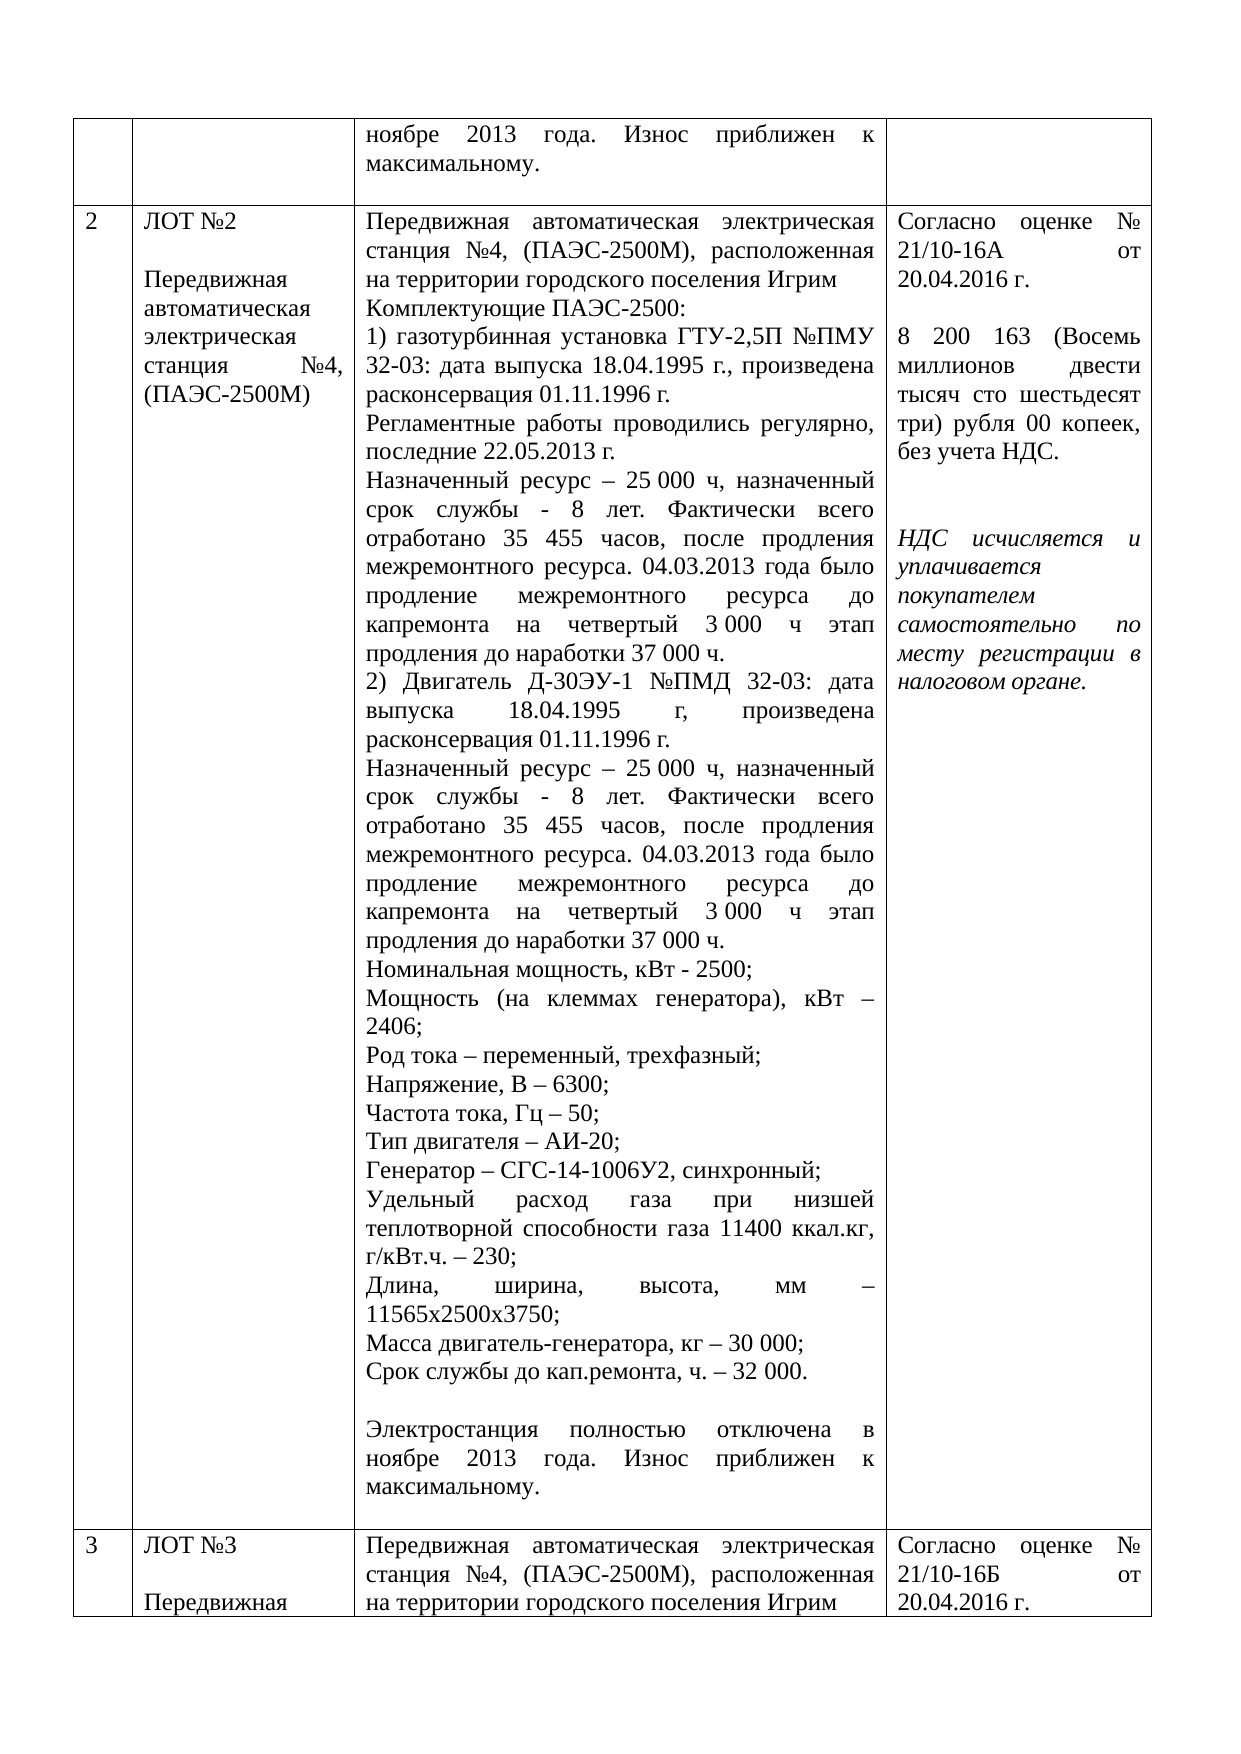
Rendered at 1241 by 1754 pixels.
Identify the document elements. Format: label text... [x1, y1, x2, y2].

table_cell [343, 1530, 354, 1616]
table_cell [355, 119, 886, 205]
table_cell 3 [74, 1530, 132, 1616]
table_cell 1 [74, 119, 132, 205]
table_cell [133, 119, 354, 205]
table_cell 2 [74, 206, 132, 1529]
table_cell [887, 119, 1151, 205]
table_cell ЛОТ №2 Передвижная автоматическая электрическая станция №4, (ПАЭС-2500М) [133, 206, 354, 1529]
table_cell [887, 1530, 1151, 1616]
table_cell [355, 1530, 886, 1616]
table_cell Передвижная автоматическая электрическая станция №4, (ПАЭС-2500М), расположенная на территории городского поселения Игрим Комплектующие ПАЭС-2500: 1) газотурбинная установка ГТУ-2,5П №ПМУ 32-03: дата выпуска 18.04.1995 г., произведена расконсервация 01.11.1996 г. Регламентные работы проводились регулярно, последние 22.05.2013 г. Назначенный ресурс – 25 000 ч, назначенный срок службы - 8 лет. Фактически всего отработано 35 455 часов, после продления межремонтного ресурса. 04.03.2013 года было продление межремонтного ресурса до капремонта на четвертый 3 000 ч этап продления до наработки 37 000 ч. 2) Двигатель Д-30ЭУ-1 №ПМД 32-03: дата выпуска 18.04.1995 г, произведена расконсервация 01.11.1996 г. Назначенный ресурс – 25 000 ч, назначенный срок службы - 8 лет. Фактически всего отработано 35 455 часов, после продления межремонтного ресурса. 04.03.2013 года было продление межремонтного ресурса до капремонта на четвертый 3 000 ч этап продления до наработки 37 000 ч. Номинальная мощность, кВт - 2500; Мощность (на клеммах генератора), кВт – 2406; Род тока – переменный, трехфазный; Напряжение, В – 6300; Частота тока, Гц – 50; Тип двигателя – АИ-20; Генератор – СГС-14-1006У2, синхронный; Удельный расход газа при низшей теплотворной способности газа 11400 ккал.кг, г/кВт.ч. – 230; Длина, ширина, высота, мм – 11565х2500х3750; Масса двигатель-генератора, кг – 30 000; Срок службы до кап.ремонта, ч. – 32 000. Электростанция полностью отключена в ноябре 2013 года. Износ приближен к максимальному. [355, 206, 886, 1529]
table_cell Согласно оценке № 21/10-16А от 20.04.2016 г. 8 200 163 (Восемь миллионов двести тысяч сто шестьдесят три) рубля 00 копеек, без учета НДС. НДС исчисляется и уплачивается покупателем самостоятельно по месту регистрации в налоговом органе. [887, 206, 1151, 1529]
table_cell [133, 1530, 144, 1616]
